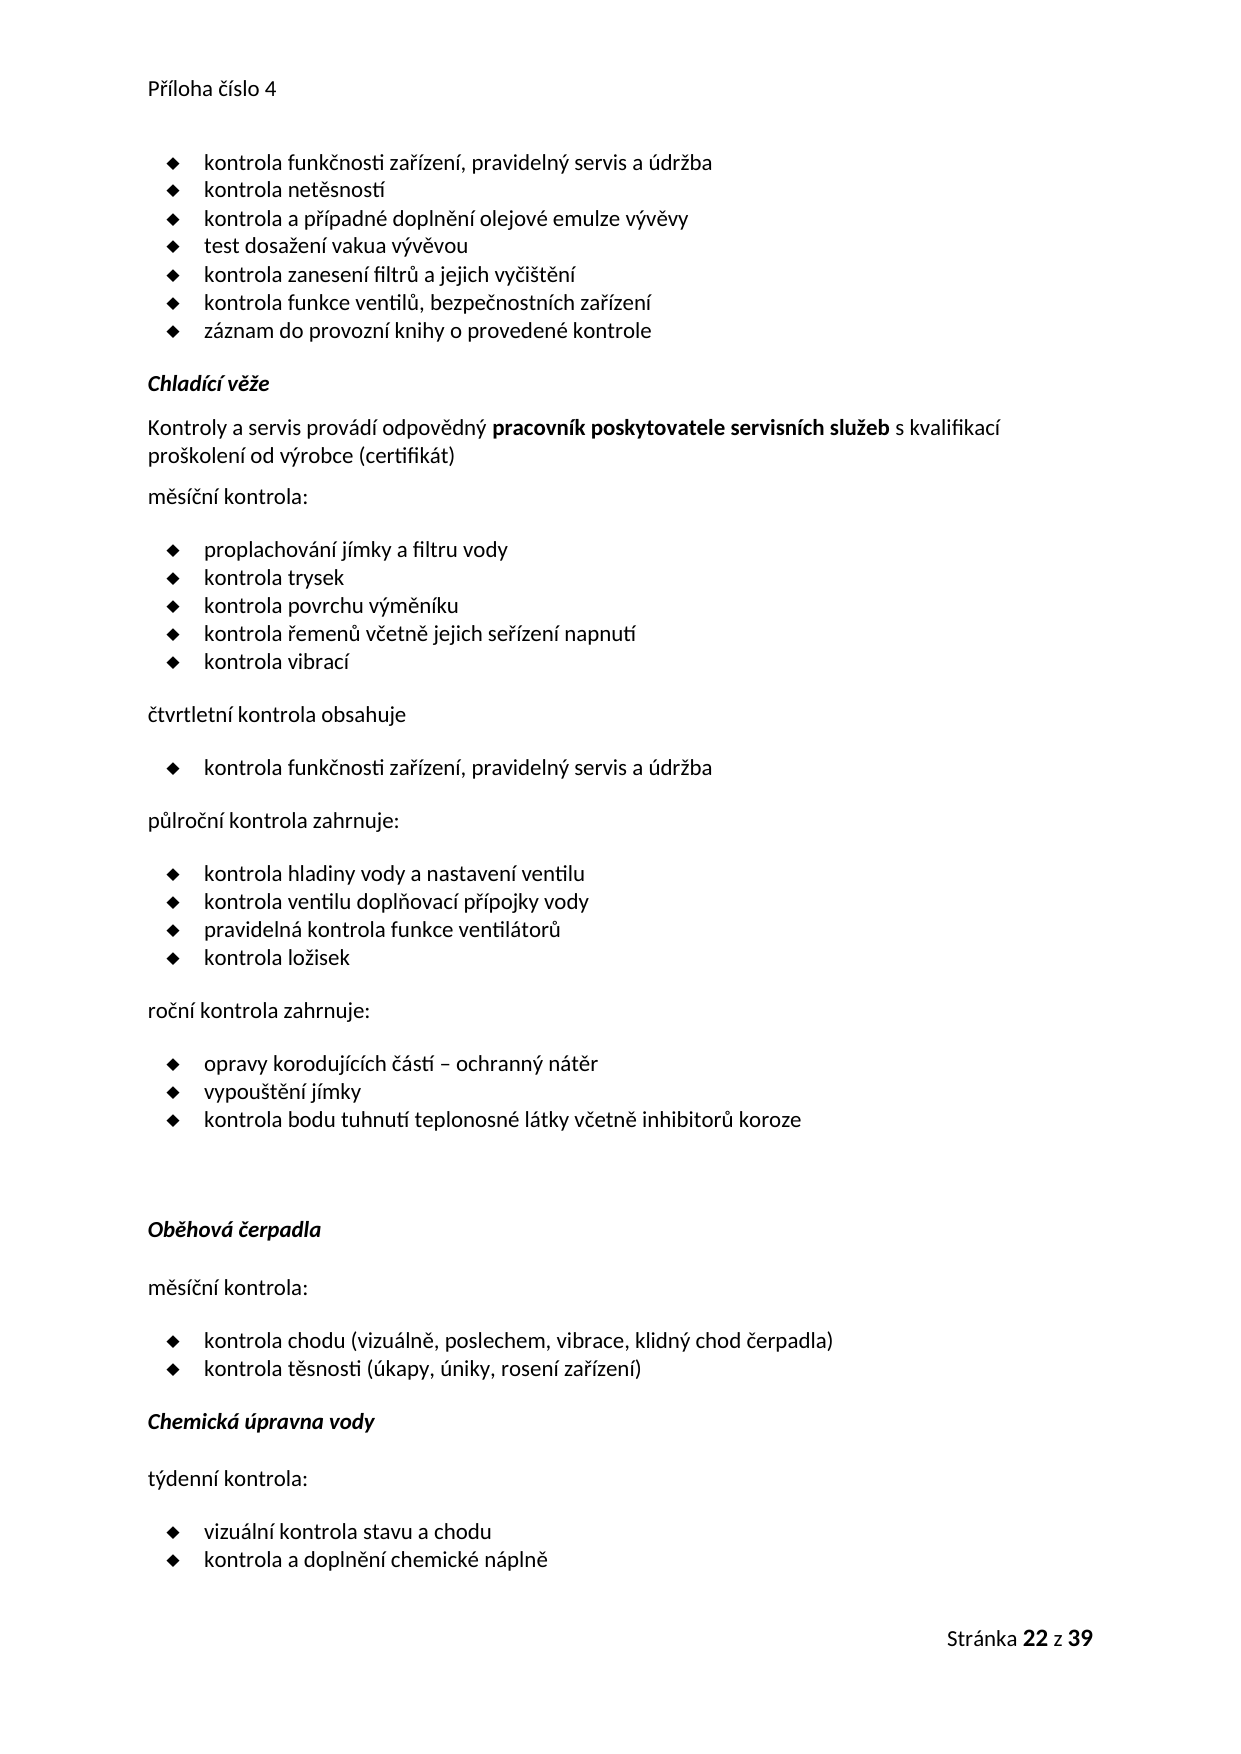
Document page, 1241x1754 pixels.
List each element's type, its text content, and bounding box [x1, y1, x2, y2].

text měsíční kontrola: [148, 482, 1093, 510]
text roční kontrola zahrnuje: [148, 996, 1093, 1024]
text čtvrtletní kontrola obsahuje [148, 700, 1093, 728]
list kontrola chodu (vizuálně, poslechem, vibrace, klidný chod čerpadla) [166, 1326, 1093, 1354]
list vizuální kontrola stavu a chodu [166, 1517, 1093, 1545]
list kontrola funkčnosti zařízení, pravidelný servis a údržba [166, 753, 1093, 781]
list proplachování jímky a filtru vody [166, 535, 1093, 563]
list kontrola ventilu doplňovací přípojky vody [166, 887, 1093, 915]
list záznam do provozní knihy o provedené kontrole [166, 316, 1093, 344]
list test dosažení vakua vývěvou [166, 232, 1093, 260]
text Oběhová čerpadla [148, 1216, 1093, 1243]
list kontrola funkce ventilů, bezpečnostních zařízení [166, 288, 1093, 316]
list kontrola hladiny vody a nastavení ventilu [166, 859, 1093, 887]
text Chemická úpravna vody [148, 1407, 1093, 1435]
list kontrola funkčnosti zařízení, pravidelný servis a údržba [166, 148, 1093, 176]
list kontrola povrchu výměníku [166, 591, 1093, 619]
list kontrola bodu tuhnutí teplonosné látky včetně inhibitorů koroze [166, 1105, 1093, 1133]
list kontrola těsnosti (úkapy, úniky, rosení zařízení) [166, 1354, 1093, 1382]
list kontrola ložisek [166, 943, 1093, 971]
list kontrola vibrací [166, 647, 1093, 675]
list kontrola a případné doplnění olejové emulze vývěvy [166, 204, 1093, 232]
text týdenní kontrola: [148, 1464, 1093, 1492]
list kontrola a doplnění chemické náplně [166, 1545, 1093, 1573]
list opravy korodujících částí – ochranný nátěr [166, 1049, 1093, 1077]
list pravidelná kontrola funkce ventilátorů [166, 915, 1093, 943]
list kontrola zanesení filtrů a jejich vyčištění [166, 260, 1093, 288]
text měsíční kontrola: [148, 1273, 1093, 1301]
list kontrola netěsností [166, 176, 1093, 204]
text půlroční kontrola zahrnuje: [148, 806, 1093, 834]
list kontrola řemenů včetně jejich seřízení napnutí [166, 619, 1093, 647]
list kontrola trysek [166, 563, 1093, 591]
list vypouštění jímky [166, 1077, 1093, 1105]
text Kontroly a servis provádí odpovědný pracovník poskytovatele servisních služeb s kvalifikací proškolení od výrobce (certifikát) [148, 413, 1093, 469]
text Chladící věže [148, 369, 1093, 397]
